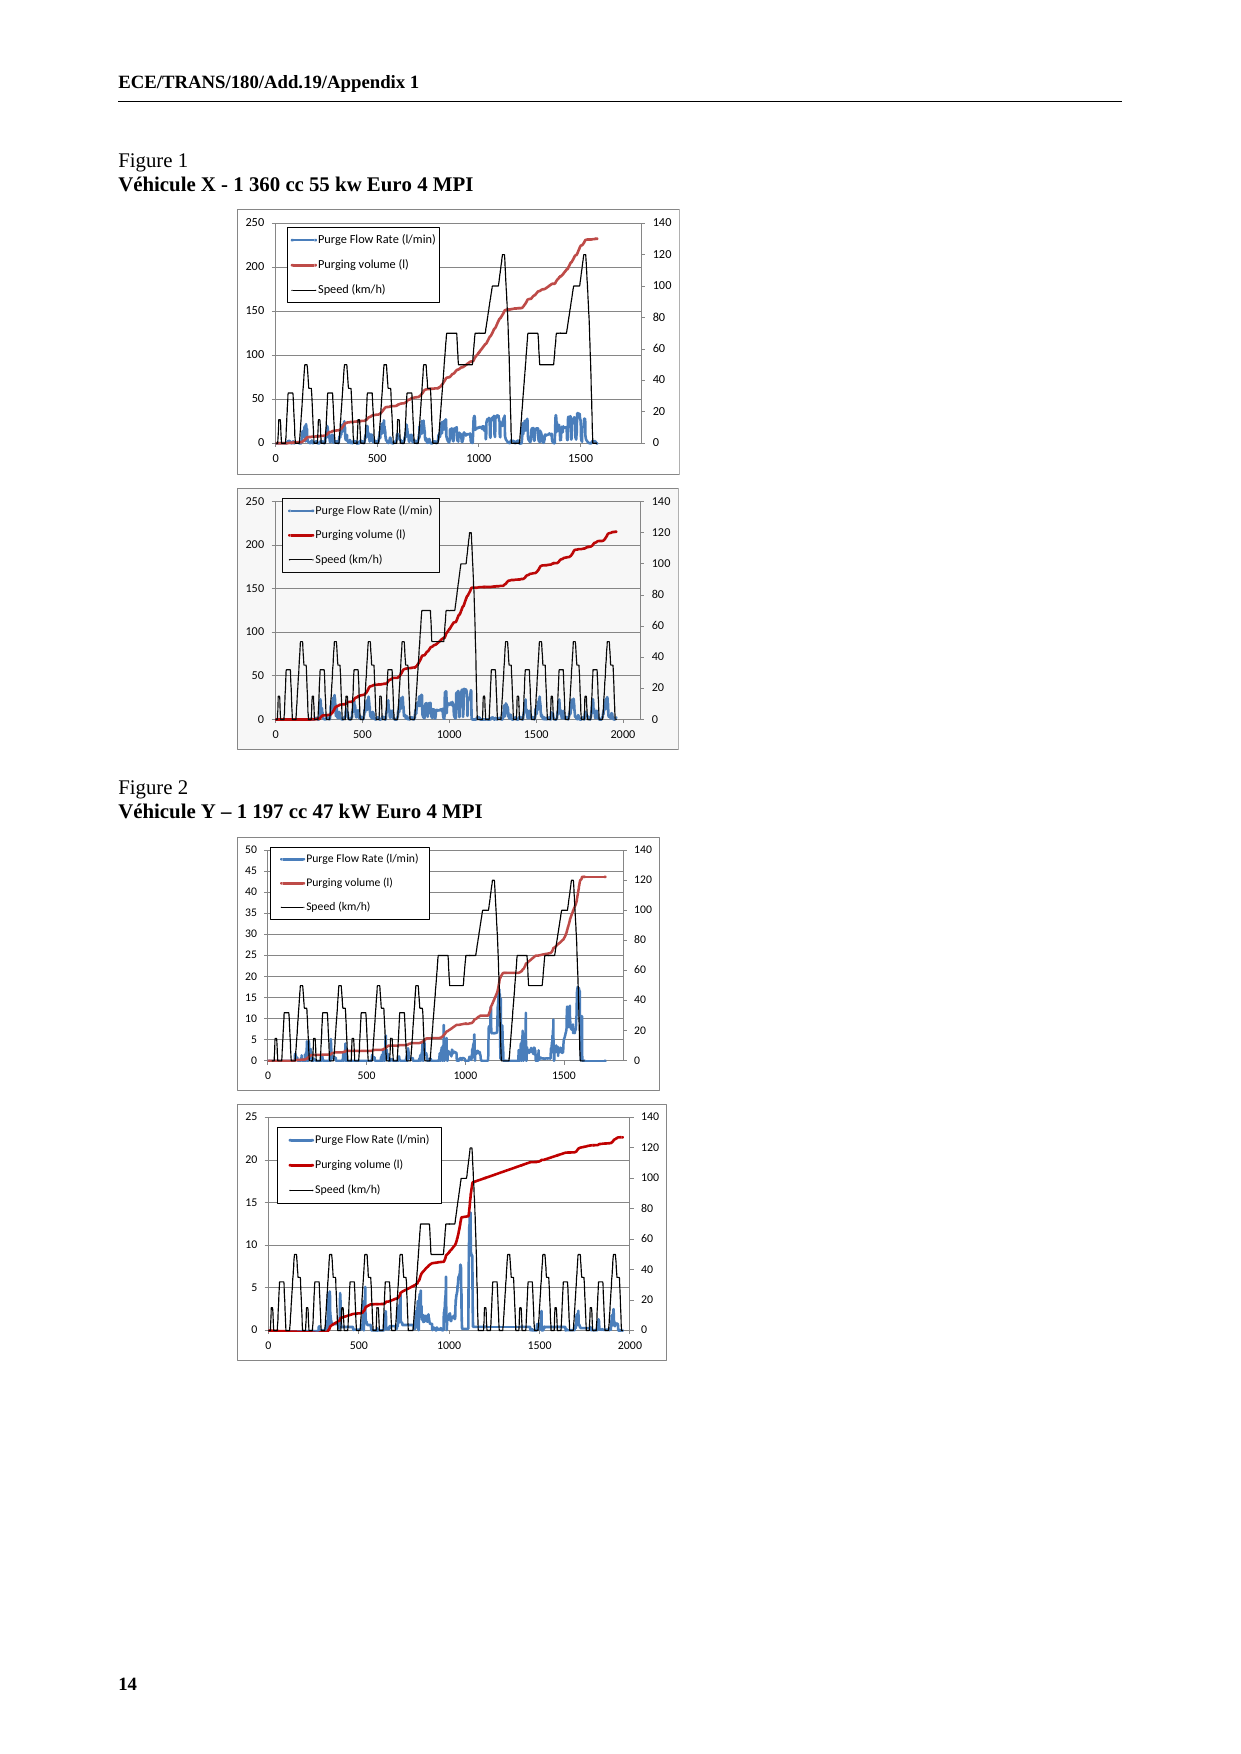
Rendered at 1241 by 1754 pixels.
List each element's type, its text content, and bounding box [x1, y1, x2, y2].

subtitle Véhicule X - 1 360 cc 55 kw Euro 4 MPI [118, 172, 1122, 196]
subtitle Véhicule Y – 1 197 cc 47 kW Euro 4 MPI [118, 799, 1122, 823]
subtitle Figure 2 [118, 775, 1122, 799]
subtitle Figure 1 [118, 148, 1122, 172]
